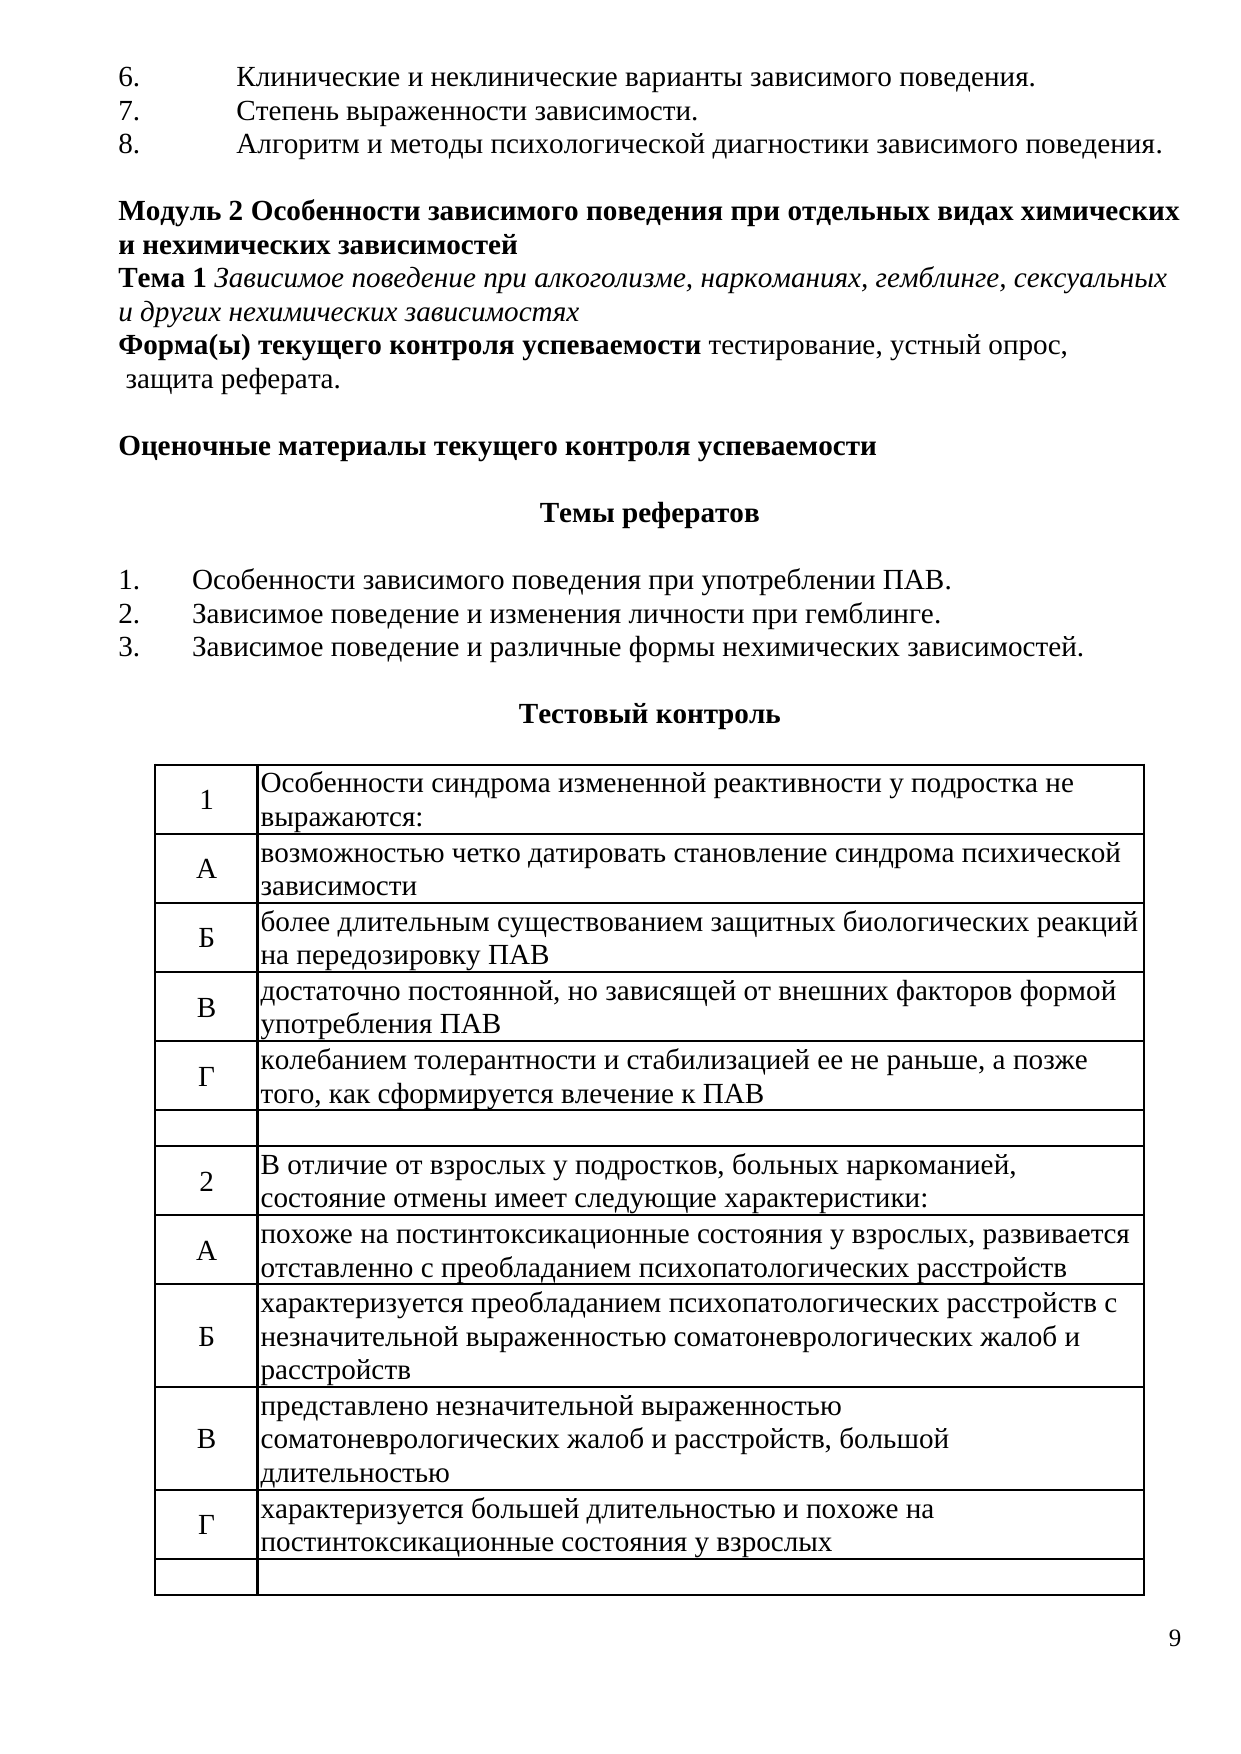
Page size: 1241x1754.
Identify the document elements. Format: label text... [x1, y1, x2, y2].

table_cell похоже на постинтоксикационные состояния у взрослых, развивается отставленно с преобладанием психопатологических расстройств [259, 1216, 1143, 1283]
list Зависимое поведение и изменения личности при гемблинге. [118, 596, 1181, 629]
table_cell Г [156, 1042, 256, 1109]
text Оценочные материалы текущего контроля успеваемости [118, 428, 1181, 462]
list Особенности зависимого поведения при употреблении ПАВ. [118, 562, 1181, 596]
text защита реферата. [118, 361, 1181, 394]
table_cell Б [156, 1285, 256, 1386]
table_cell А [156, 1216, 256, 1283]
text Тестовый контроль [118, 696, 1181, 730]
list Клинические и неклинические варианты зависимого поведения. [118, 59, 1181, 93]
list Степень выраженности зависимости. [118, 93, 1181, 126]
table_cell возможностью четко датировать становление синдрома психической зависимости [259, 835, 1143, 902]
list Алгоритм и методы психологической диагностики зависимого поведения. [118, 126, 1181, 160]
table_cell [156, 1111, 256, 1145]
table_cell А [156, 835, 256, 902]
table_cell [156, 1560, 256, 1593]
table_cell [259, 1560, 1143, 1593]
table_cell характеризуется преобладанием психопатологических расстройств с незначительной выраженностью соматоневрологических жалоб и расстройств [259, 1285, 1143, 1386]
table_cell характеризуется большей длительностью и похоже на постинтоксикационные состояния у взрослых [259, 1491, 1143, 1558]
table_cell В отличие от взрослых у подростков, больных наркоманией, состояние отмены имеет следующие характеристики: [259, 1147, 1143, 1214]
text Форма(ы) текущего контроля успеваемости тестирование, устный опрос, [118, 327, 1181, 361]
table_cell Б [156, 904, 256, 971]
table_cell [259, 1111, 1143, 1145]
table_cell Г [156, 1491, 256, 1558]
list Зависимое поведение и различные формы нехимических зависимостей. [118, 629, 1181, 663]
table_cell колебанием толерантности и стабилизацией ее не раньше, а позже того, как сформируется влечение к ПАВ [259, 1042, 1143, 1109]
table_cell 2 [156, 1147, 256, 1214]
table_cell достаточно постоянной, но зависящей от внешних факторов формой употребления ПАВ [259, 973, 1143, 1040]
table_cell В [156, 1388, 256, 1489]
text Темы рефератов [118, 495, 1181, 529]
text Тема 1 Зависимое поведение при алкоголизме, наркоманиях, гемблинге, сексуальных и других нехимических зависимостях [118, 260, 1181, 327]
table_header 1 [156, 766, 256, 833]
table_cell представлено незначительной выраженностью соматоневрологических жалоб и расстройств, большой длительностью [259, 1388, 1143, 1489]
text Модуль 2 Особенности зависимого поведения при отдельных видах химических и нехимических зависимостей [118, 193, 1181, 260]
table_cell В [156, 973, 256, 1040]
table_cell более длительным существованием защитных биологических реакций на передозировку ПАВ [259, 904, 1143, 971]
table_header Особенности синдрома измененной реактивности у подростка не выражаются: [259, 766, 1143, 833]
